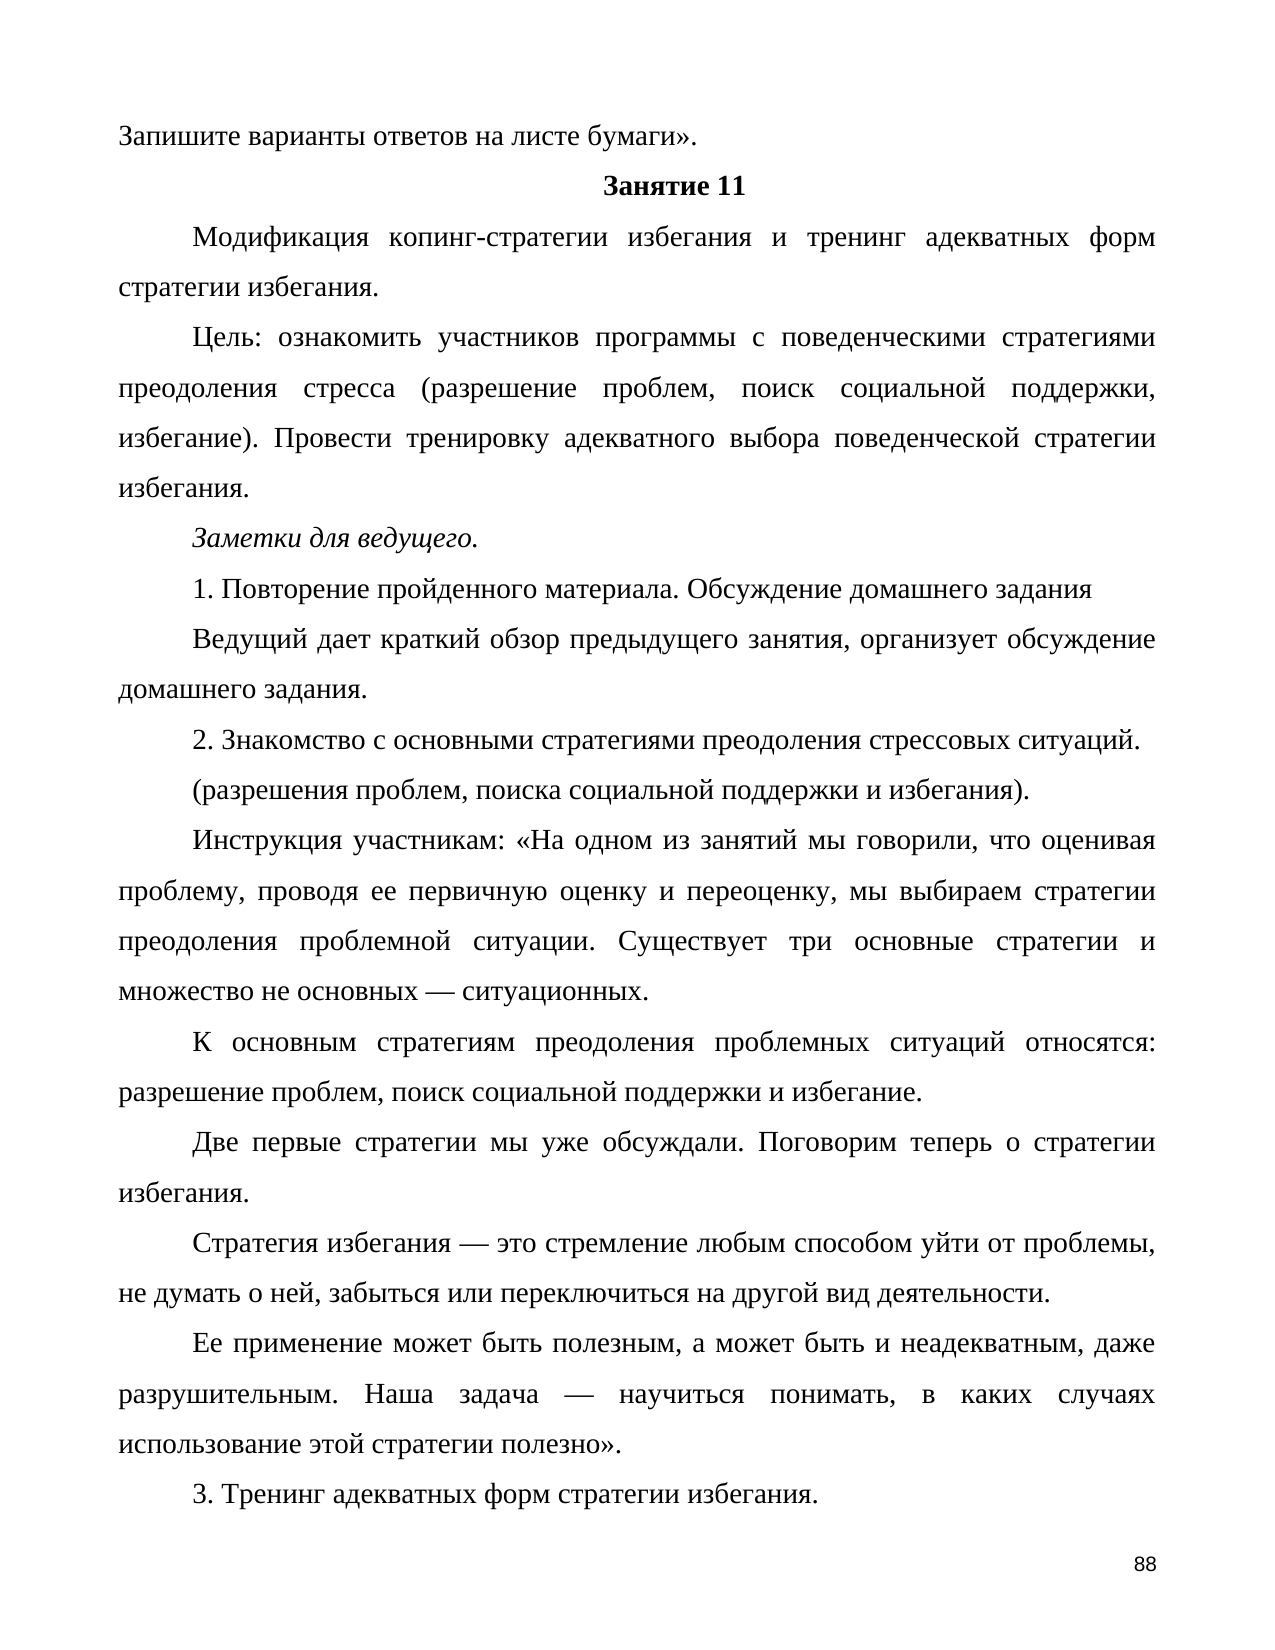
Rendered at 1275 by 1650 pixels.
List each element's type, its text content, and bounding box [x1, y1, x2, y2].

text Цель: ознакомить участников программы с поведенческими стратегиями преодоления стресса (разрешение проблем, поиск социальной поддержки, избегание). Провести тренировку адекватного выбора поведенческой стратегии избегания. [118, 319, 1157, 504]
text Ведущий дает краткий обзор предыдущего занятия, организует обсуждение домашнего задания. [118, 621, 1157, 705]
text Модификация копинг-стратегии избегания и тренинг адекватных форм стратегии избегания. [118, 219, 1157, 303]
text Две первые стратегии мы уже обсуждали. Поговорим теперь о стратегии избегания. [118, 1124, 1157, 1208]
text 1. Повторение пройденного материала. Обсуждение домашнего задания [118, 571, 1157, 604]
text Заметки для ведущего. [118, 521, 1157, 554]
text К основным стратегиям преодоления проблемных ситуаций относятся: разрешение проблем, поиск социальной поддержки и избегание. [118, 1024, 1157, 1108]
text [118, 118, 1157, 152]
text 2. Знакомство с основными стратегиями преодоления стрессовых ситуаций. [118, 722, 1157, 755]
text Ее применение может быть полезным, а может быть и неадекватным, даже разрушительным. Наша задача — научиться понимать, в каких случаях использование этой стратегии полезно». [118, 1326, 1157, 1460]
text Занятие 11 [118, 168, 1157, 202]
text Инструкция участникам: «На одном из занятий мы говорили, что оценивая проблему, проводя ее первичную оценку и переоценку, мы выбираем стратегии преодоления проблемной ситуации. Существует три основные стратегии и множество не основных — ситуационных. [118, 822, 1157, 1007]
text Стратегия избегания — это стремление любым способом уйти от проблемы, не думать о ней, забыться или переключиться на другой вид деятельности. [118, 1225, 1157, 1309]
text (разрешения проблем, поиска социальной поддержки и избегания). [118, 772, 1157, 806]
text 3. Тренинг адекватных форм стратегии избегания. [118, 1477, 1157, 1510]
